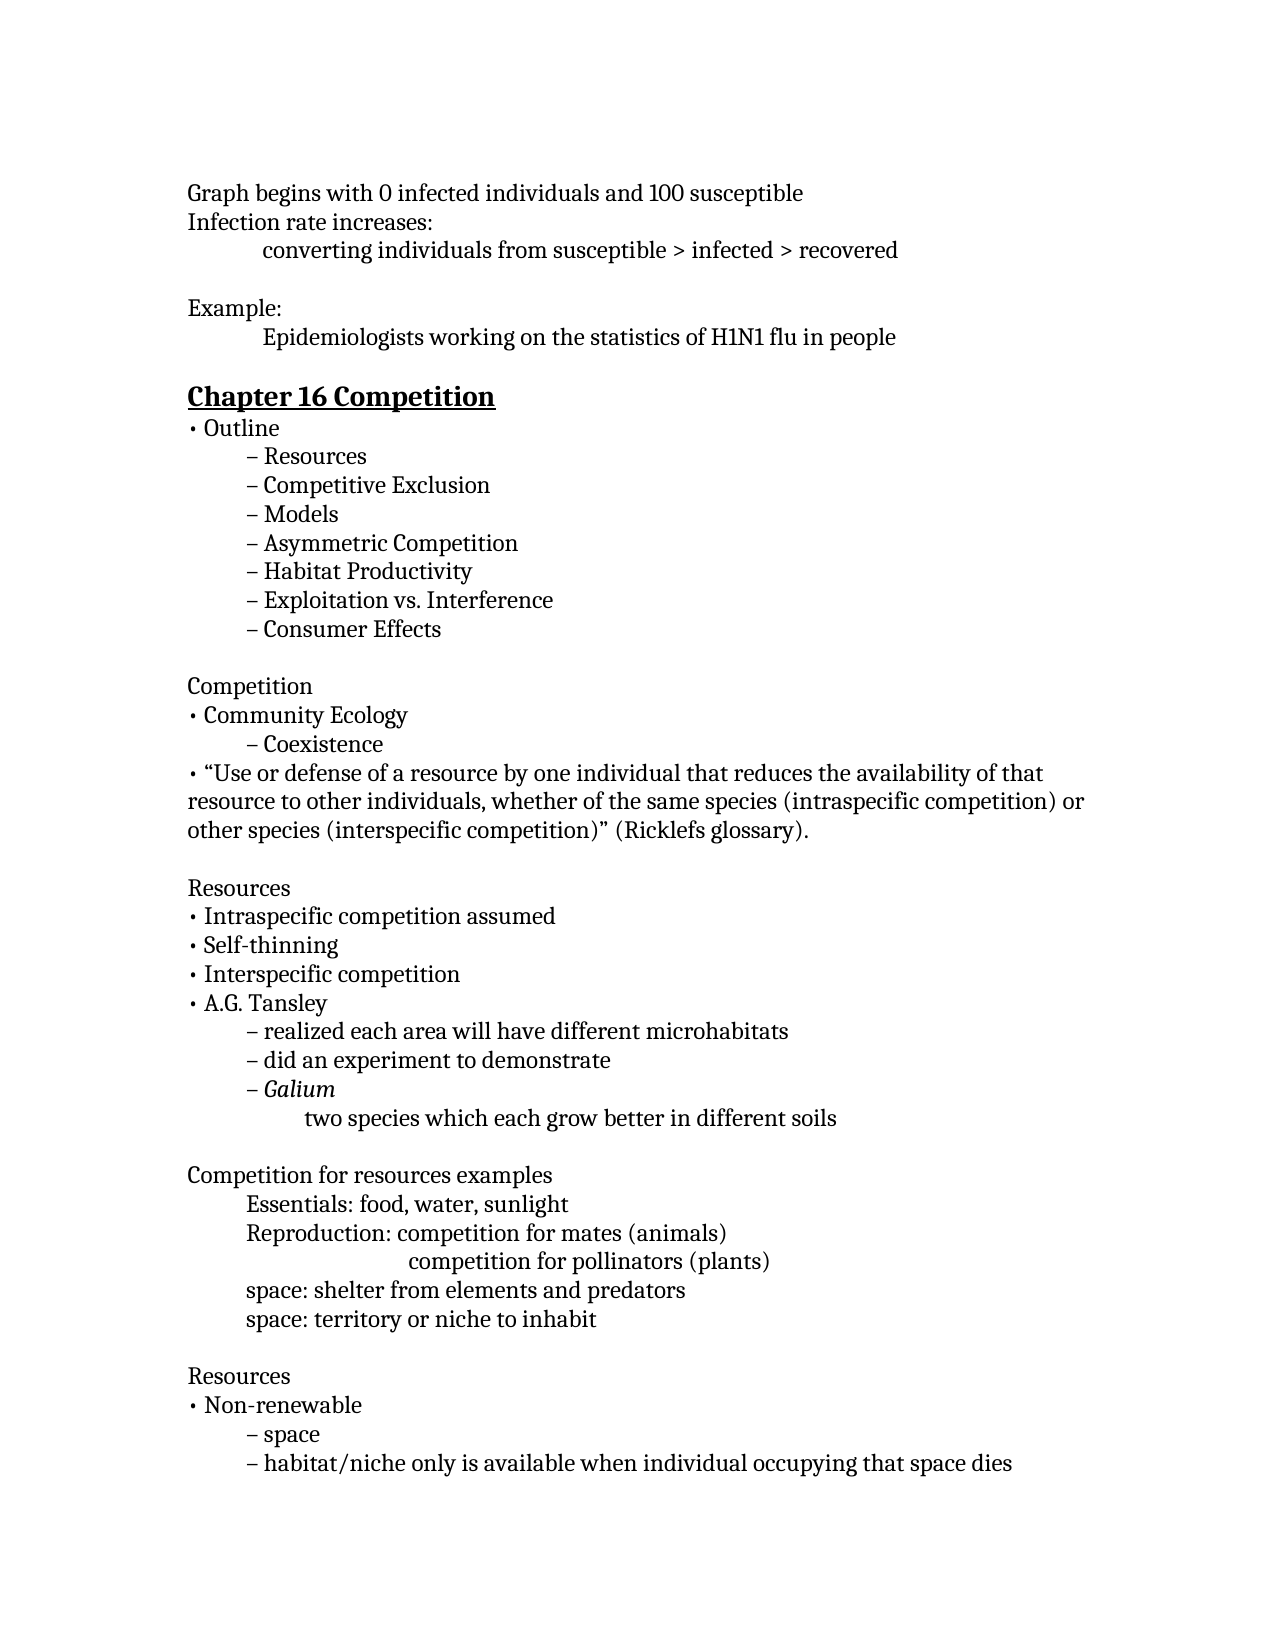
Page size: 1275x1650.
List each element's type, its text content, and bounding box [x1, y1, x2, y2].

text – Asymmetric Competition [246, 528, 1087, 557]
text • Interspecific competition [187, 960, 1087, 988]
text – Models [246, 500, 1087, 528]
text – Resources [246, 442, 1087, 471]
text – Coexistence [187, 730, 1087, 758]
text Example: Epidemiologists working on the statistics of H1N1 flu in people [187, 294, 1087, 351]
text two species which each grow better in different soils [187, 1103, 1087, 1132]
text converting individuals from susceptible > infected > recovered [187, 236, 1087, 265]
text • Outline [187, 413, 1087, 442]
text Resources [187, 1362, 1087, 1391]
text – Consumer Effects [246, 615, 1087, 643]
text space: shelter from elements and predators [246, 1276, 1087, 1305]
text – Habitat Productivity [246, 557, 1087, 586]
text – Competitive Exclusion [246, 471, 1087, 500]
text • Community Ecology [187, 701, 1087, 730]
text Resources [187, 873, 1087, 902]
text • Self-thinning [187, 931, 1087, 960]
text • A.G. Tansley [187, 988, 1087, 1017]
text Competition for resources examples [187, 1161, 1087, 1190]
text – habitat/niche only is available when individual occupying that space dies [187, 1448, 1087, 1477]
text Chapter 16 Competition [187, 380, 1087, 413]
text – space [187, 1420, 1087, 1448]
text • Intraspecific competition assumed [187, 902, 1087, 931]
text – Exploitation vs. Interference [246, 586, 1087, 615]
text • “Use or defense of a resource by one individual that reduces the availability of that resource to other individuals, whether of the same species (intraspecific competition) or other species (interspecific competition)” (Ricklefs glossary). [187, 758, 1087, 845]
text Reproduction: competition for mates (animals) [246, 1218, 1087, 1247]
text – did an experiment to demonstrate [187, 1046, 1087, 1075]
text • Non-renewable [187, 1391, 1087, 1420]
text space: territory or niche to inhabit [246, 1305, 1087, 1333]
text Graph begins with 0 infected individuals and 100 susceptible [187, 179, 1087, 207]
text – Galium [187, 1075, 1087, 1103]
text competition for pollinators (plants) [246, 1247, 1087, 1276]
text Essentials: food, water, sunlight [246, 1190, 1087, 1218]
text Infection rate increases: [187, 207, 1087, 236]
text Competition [187, 672, 1087, 701]
text – realized each area will have different microhabitats [187, 1017, 1087, 1046]
